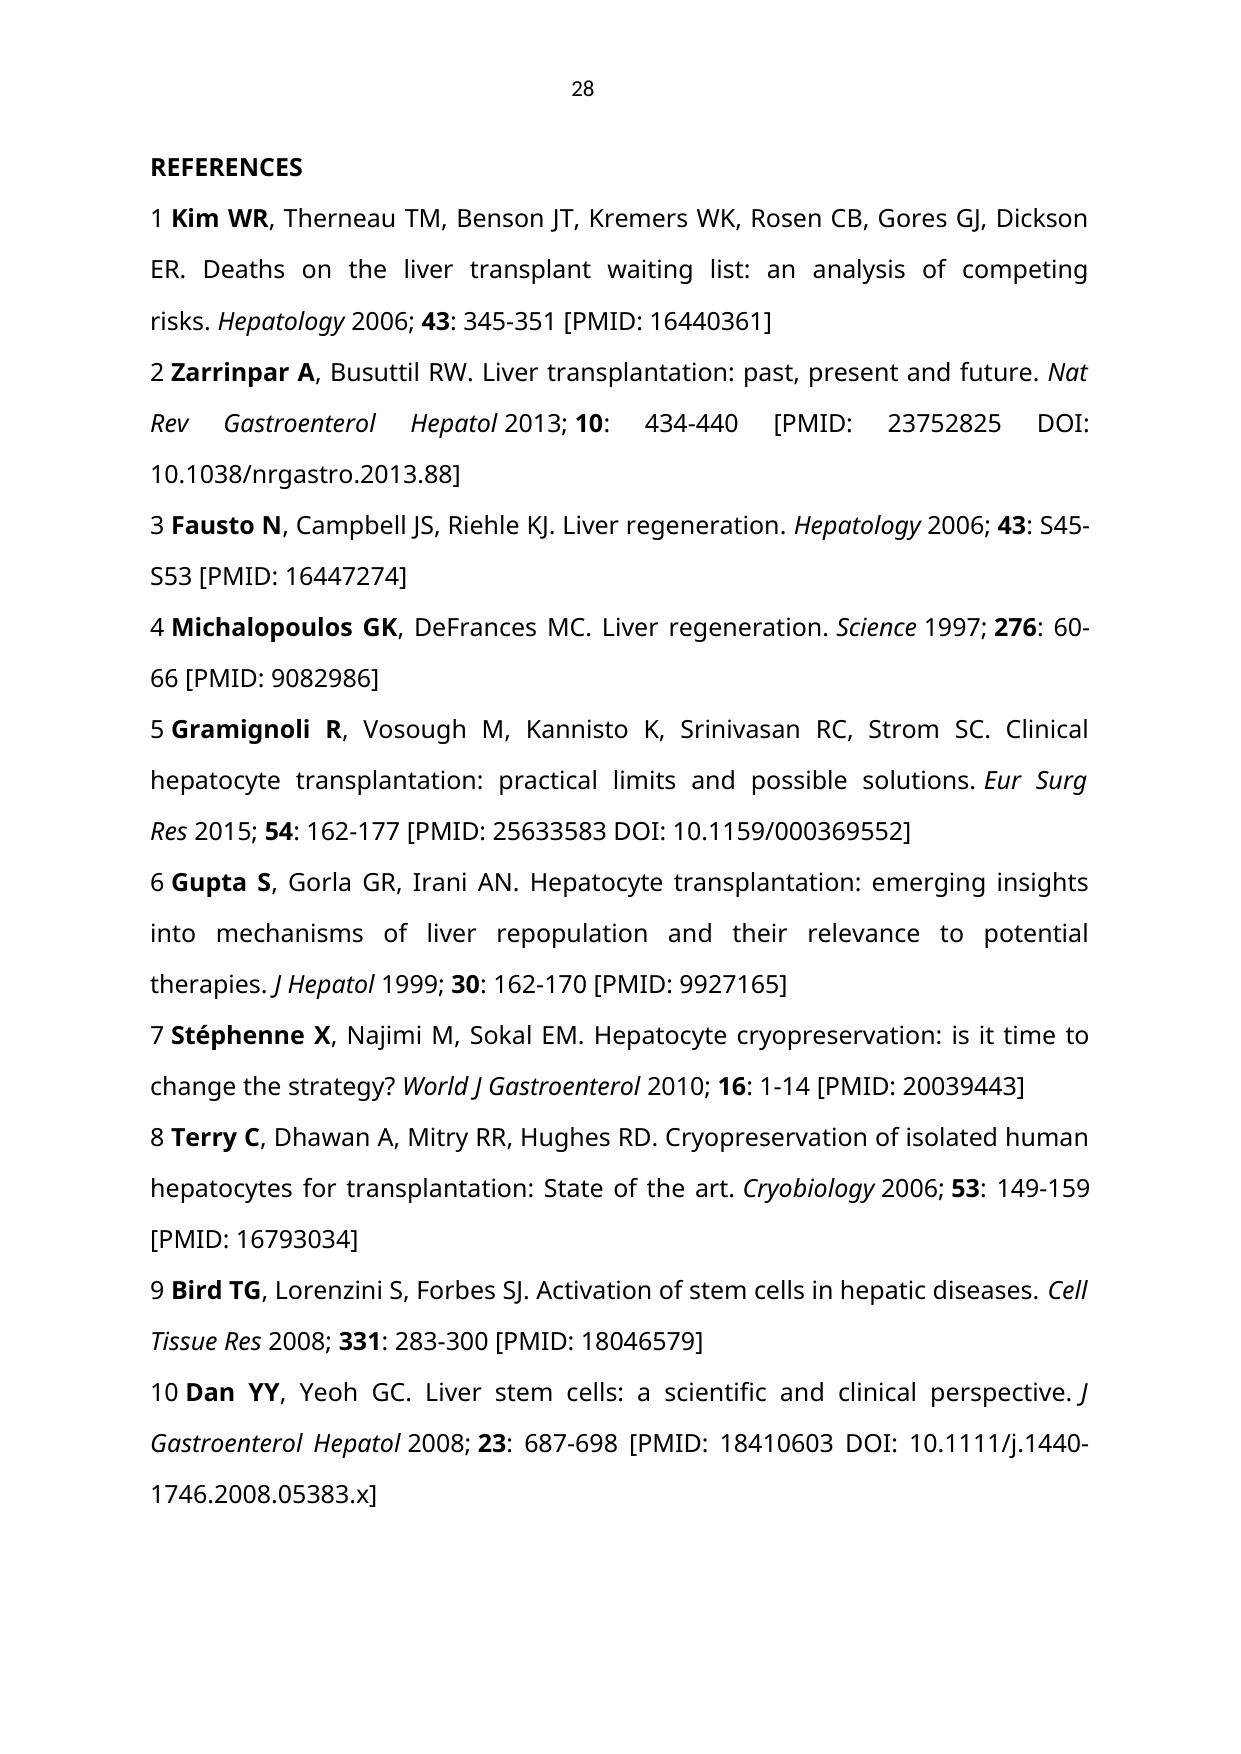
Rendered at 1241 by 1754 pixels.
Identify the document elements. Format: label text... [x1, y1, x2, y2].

text 1 Kim WR, Therneau TM, Benson JT, Kremers WK, Rosen CB, Gores GJ, Dickson ER. Deaths on the liver transplant waiting list: an analysis of competing risks. Hepatology 2006; 43: 345-351 [PMID: 16440361] [150, 201, 1090, 337]
text 9 Bird TG, Lorenzini S, Forbes SJ. Activation of stem cells in hepatic diseases. Cell Tissue Res 2008; 331: 283-300 [PMID: 18046579] [150, 1273, 1090, 1358]
text 5 Gramignoli R, Vosough M, Kannisto K, Srinivasan RC, Strom SC. Clinical hepatocyte transplantation: practical limits and possible solutions. Eur Surg Res 2015; 54: 162-177 [PMID: 25633583 DOI: 10.1159/000369552] [150, 711, 1090, 848]
text 7 Stéphenne X, Najimi M, Sokal EM. Hepatocyte cryopreservation: is it time to change the strategy? World J Gastroenterol 2010; 16: 1-14 [PMID: 20039443] [150, 1018, 1090, 1103]
text 8 Terry C, Dhawan A, Mitry RR, Hughes RD. Cryopreservation of isolated human hepatocytes for transplantation: State of the art. Cryobiology 2006; 53: 149-159 [PMID: 16793034] [150, 1120, 1090, 1256]
text 10 Dan YY, Yeoh GC. Liver stem cells: a scientific and clinical perspective. J Gastroenterol Hepatol 2008; 23: 687-698 [PMID: 18410603 DOI: 10.1111/j.1440-1746.2008.05383.x] [150, 1375, 1090, 1511]
text 4 Michalopoulos GK, DeFrances MC. Liver regeneration. Science 1997; 276: 60-66 [PMID: 9082986] [150, 609, 1090, 694]
text 6 Gupta S, Gorla GR, Irani AN. Hepatocyte transplantation: emerging insights into mechanisms of liver repopulation and their relevance to potential therapies. J Hepatol 1999; 30: 162-170 [PMID: 9927165] [150, 864, 1090, 1001]
text 2 Zarrinpar A, Busuttil RW. Liver transplantation: past, present and future. Nat Rev Gastroenterol Hepatol 2013; 10: 434-440 [PMID: 23752825 DOI: 10.1038/nrgastro.2013.88] [150, 354, 1090, 490]
text 3 Fausto N, Campbell JS, Riehle KJ. Liver regeneration. Hepatology 2006; 43: S45-S53 [PMID: 16447274] [150, 507, 1090, 592]
text REFERENCES [150, 150, 1090, 184]
